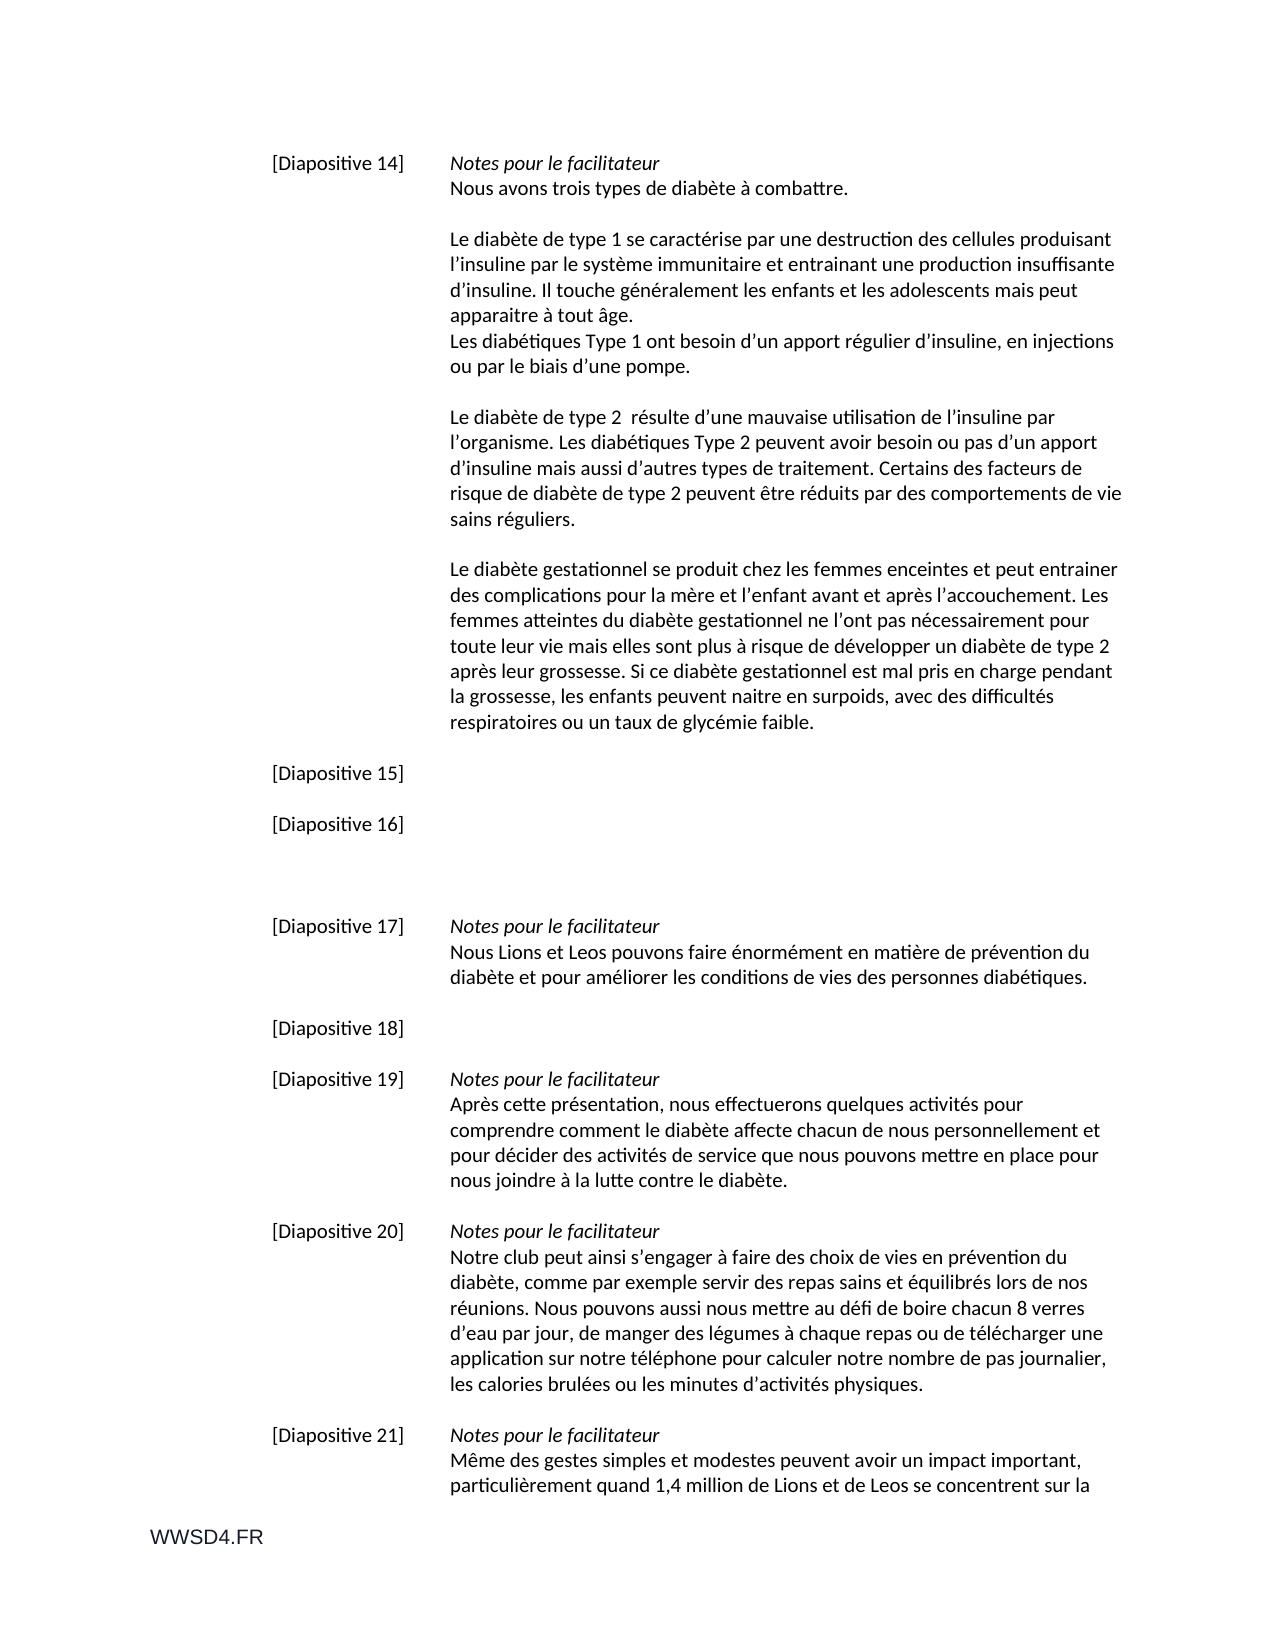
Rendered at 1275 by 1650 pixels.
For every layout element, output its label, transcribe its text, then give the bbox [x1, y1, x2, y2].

text [Diapositive 18] [225, 1015, 1125, 1041]
list Le diabète gestationnel se produit chez les femmes enceintes et peut entrainer des complications pour la mère et l’enfant avant et après l’accouchement. Les femmes atteintes du diabète gestationnel ne l’ont pas nécessairement pour toute leur vie mais elles sont plus à risque de développer un diabète de type 2 après leur grossesse. Si ce diabète gestationnel est mal pris en charge pendant la grossesse, les enfants peuvent naitre en surpoids, avec des difficultés respiratoires ou un taux de glycémie faible. [450, 557, 1125, 734]
text [Diapositive 15] [225, 760, 1125, 785]
text [Diapositive 17] Notes pour le facilitateur [225, 913, 1125, 939]
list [450, 1447, 1125, 1498]
text [Diapositive 19] Notes pour le facilitateur [225, 1066, 1125, 1091]
text [Diapositive 21] Notes pour le facilitateur [225, 1422, 1125, 1447]
text Le diabète de type 1 se caractérise par une destruction des cellules produisant l’insuline par le système immunitaire et entrainant une production insuffisante d’insuline. Il touche généralement les enfants et les adolescents mais peut apparaitre à tout âge. [450, 226, 1125, 328]
text Après cette présentation, nous effectuerons quelques activités pour comprendre comment le diabète affecte chacun de nous personnellement et pour décider des activités de service que nous pouvons mettre en place pour nous joindre à la lutte contre le diabète. [450, 1091, 1125, 1193]
text [Diapositive 14] Notes pour le facilitateur [225, 150, 1125, 175]
text [Diapositive 16] [225, 811, 1125, 836]
list Le diabète de type 2 résulte d’une mauvaise utilisation de l’insuline par l’organisme. Les diabétiques Type 2 peuvent avoir besoin ou pas d’un apport d’insuline mais aussi d’autres types de traitement. Certains des facteurs de risque de diabète de type 2 peuvent être réduits par des comportements de vie sains réguliers. [450, 404, 1125, 531]
text Nous avons trois types de diabète à combattre. [375, 175, 1125, 201]
list Notre club peut ainsi s’engager à faire des choix de vies en prévention du diabète, comme par exemple servir des repas sains et équilibrés lors de nos réunions. Nous pouvons aussi nous mettre au défi de boire chacun 8 verres d’eau par jour, de manger des légumes à chaque repas ou de télécharger une application sur notre téléphone pour calculer notre nombre de pas journalier, les calories brulées ou les minutes d’activités physiques. [450, 1244, 1125, 1396]
text [Diapositive 20] Notes pour le facilitateur [225, 1218, 1125, 1244]
text Nous Lions et Leos pouvons faire énormément en matière de prévention du diabète et pour améliorer les conditions de vies des personnes diabétiques. [450, 939, 1125, 990]
list Les diabétiques Type 1 ont besoin d’un apport régulier d’insuline, en injections ou par le biais d’une pompe. [450, 328, 1125, 379]
